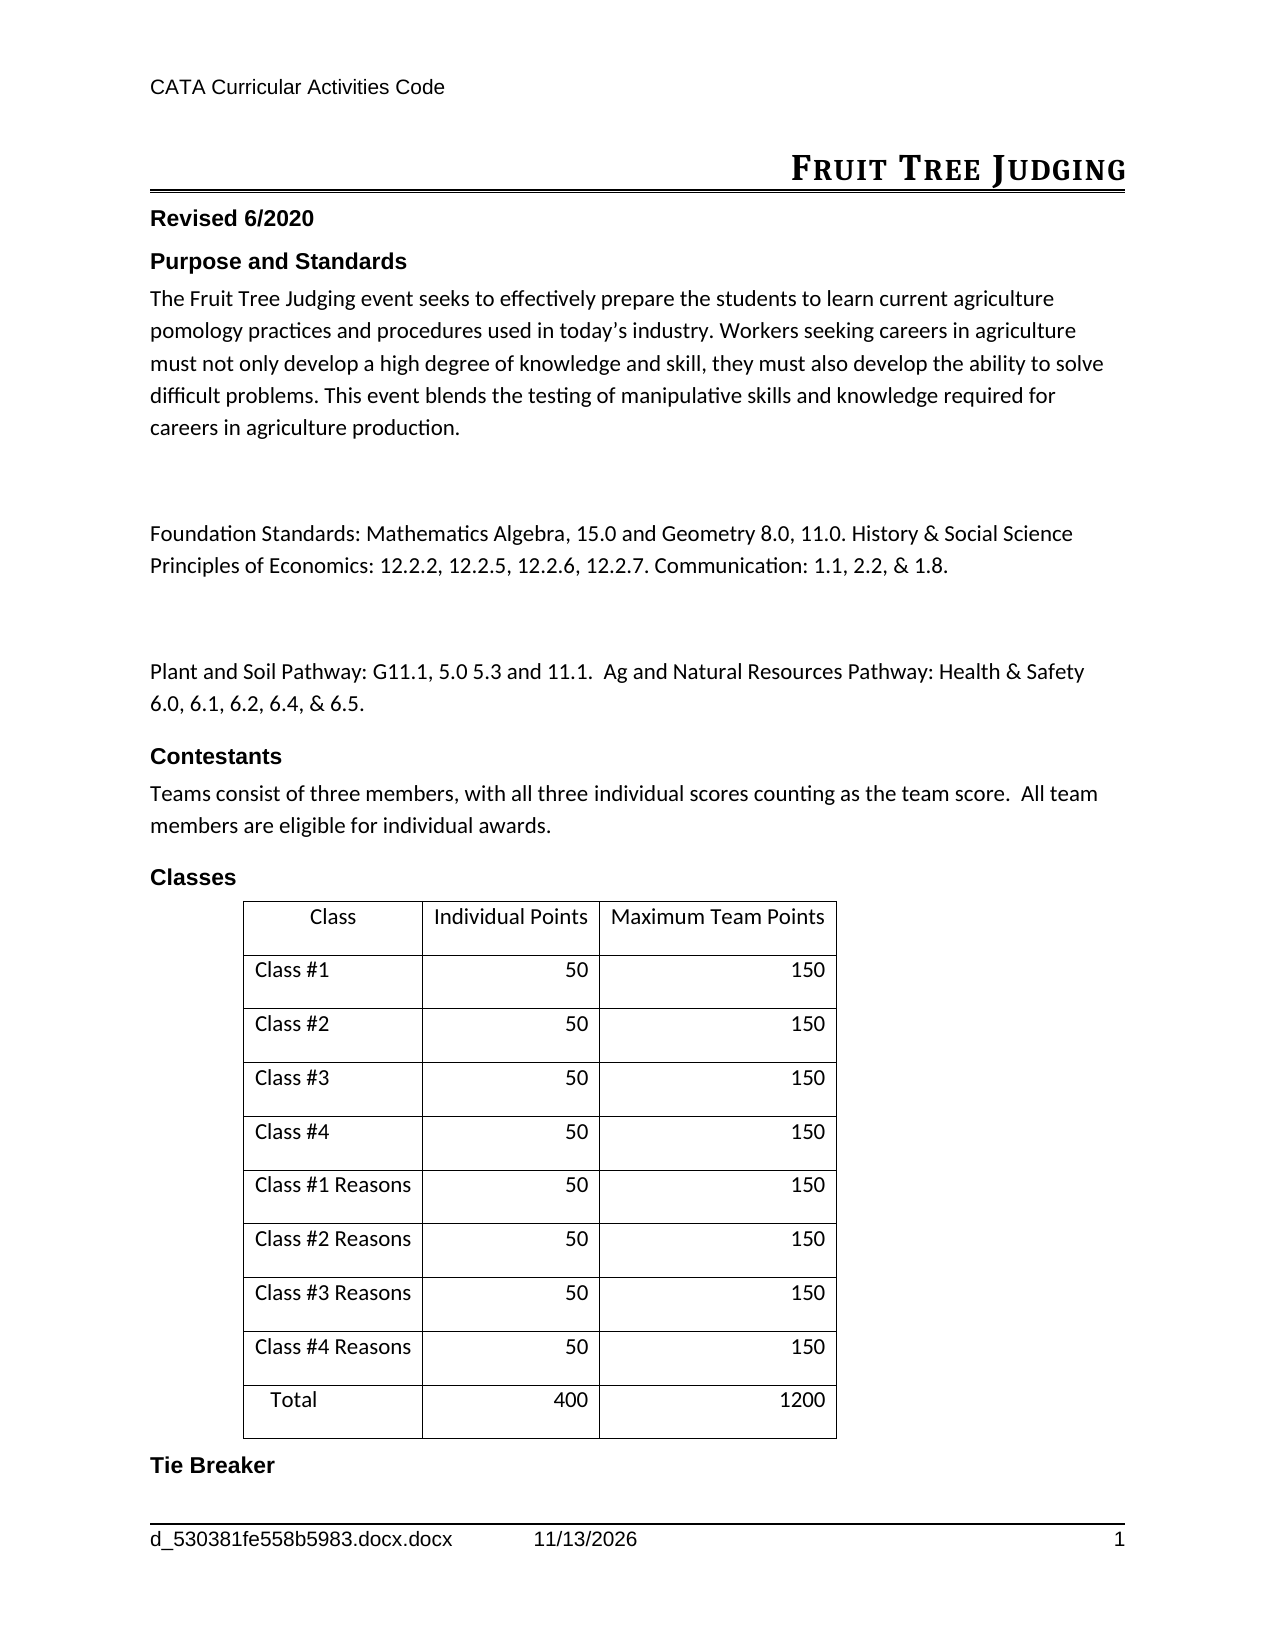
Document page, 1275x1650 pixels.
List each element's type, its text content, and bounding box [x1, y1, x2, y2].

table_cell 50 [423, 1117, 599, 1169]
text Foundation Standards: Mathematics Algebra, 15.0 and Geometry 8.0, 11.0. History & Social Science Principles of Economics: 12.2.2, 12.2.5, 12.2.6, 12.2.7. Communication: 1.1, 2.2, & 1.8. [150, 519, 1125, 579]
subtitle Purpose and Standards [150, 248, 1080, 274]
table_cell Class #2 [244, 1009, 422, 1062]
table_header Maximum Team Points [600, 902, 836, 954]
table_cell Class #3 Reasons [244, 1278, 422, 1331]
table_cell 150 [600, 956, 836, 1008]
table_cell Class #3 [244, 1063, 422, 1116]
subtitle Contestants [150, 743, 1080, 769]
table_cell 50 [423, 1278, 599, 1331]
table_cell Class #2 Reasons [244, 1224, 422, 1277]
table_cell 150 [600, 1332, 836, 1384]
text Teams consist of three members, with all three individual scores counting as the team score. All team members are eligible for individual awards. [150, 779, 1125, 839]
subtitle Classes [150, 864, 1080, 891]
table_cell 50 [423, 1063, 599, 1116]
table_cell 150 [600, 1009, 836, 1062]
title Fruit Tree Judging [150, 150, 1125, 189]
subtitle Revised 6/2020 [150, 205, 1080, 232]
table_cell 150 [600, 1278, 836, 1331]
subtitle Tie Breaker [150, 1452, 1080, 1478]
text The Fruit Tree Judging event seeks to effectively prepare the students to learn current agriculture pomology practices and procedures used in today’s industry. Workers seeking careers in agriculture must not only develop a high degree of knowledge and skill, they must also develop the ability to solve difficult problems. This event blends the testing of manipulative skills and knowledge required for careers in agriculture production. [150, 284, 1125, 441]
table_cell 50 [423, 956, 599, 1008]
table_cell Class #1 Reasons [244, 1171, 422, 1223]
table_cell 50 [423, 1224, 599, 1277]
table_cell 150 [600, 1171, 836, 1223]
table_cell 50 [423, 1332, 599, 1384]
table_cell Class #4 Reasons [244, 1332, 422, 1384]
table_cell 50 [423, 1009, 599, 1062]
table_cell 400 [423, 1386, 599, 1438]
text Plant and Soil Pathway: G11.1, 5.0 5.3 and 11.1. Ag and Natural Resources Pathway: Health & Safety 6.0, 6.1, 6.2, 6.4, & 6.5. [150, 657, 1125, 718]
table_header Individual Points [423, 902, 599, 954]
table_cell 50 [423, 1171, 599, 1223]
table_cell 1200 [600, 1386, 836, 1438]
table_cell 150 [600, 1063, 836, 1116]
table_cell Total [244, 1386, 422, 1438]
table_cell 150 [600, 1117, 836, 1169]
table_cell Class #1 [244, 956, 422, 1008]
table_cell 150 [600, 1224, 836, 1277]
table_cell Class #4 [244, 1117, 422, 1169]
table_header Class [244, 902, 422, 954]
